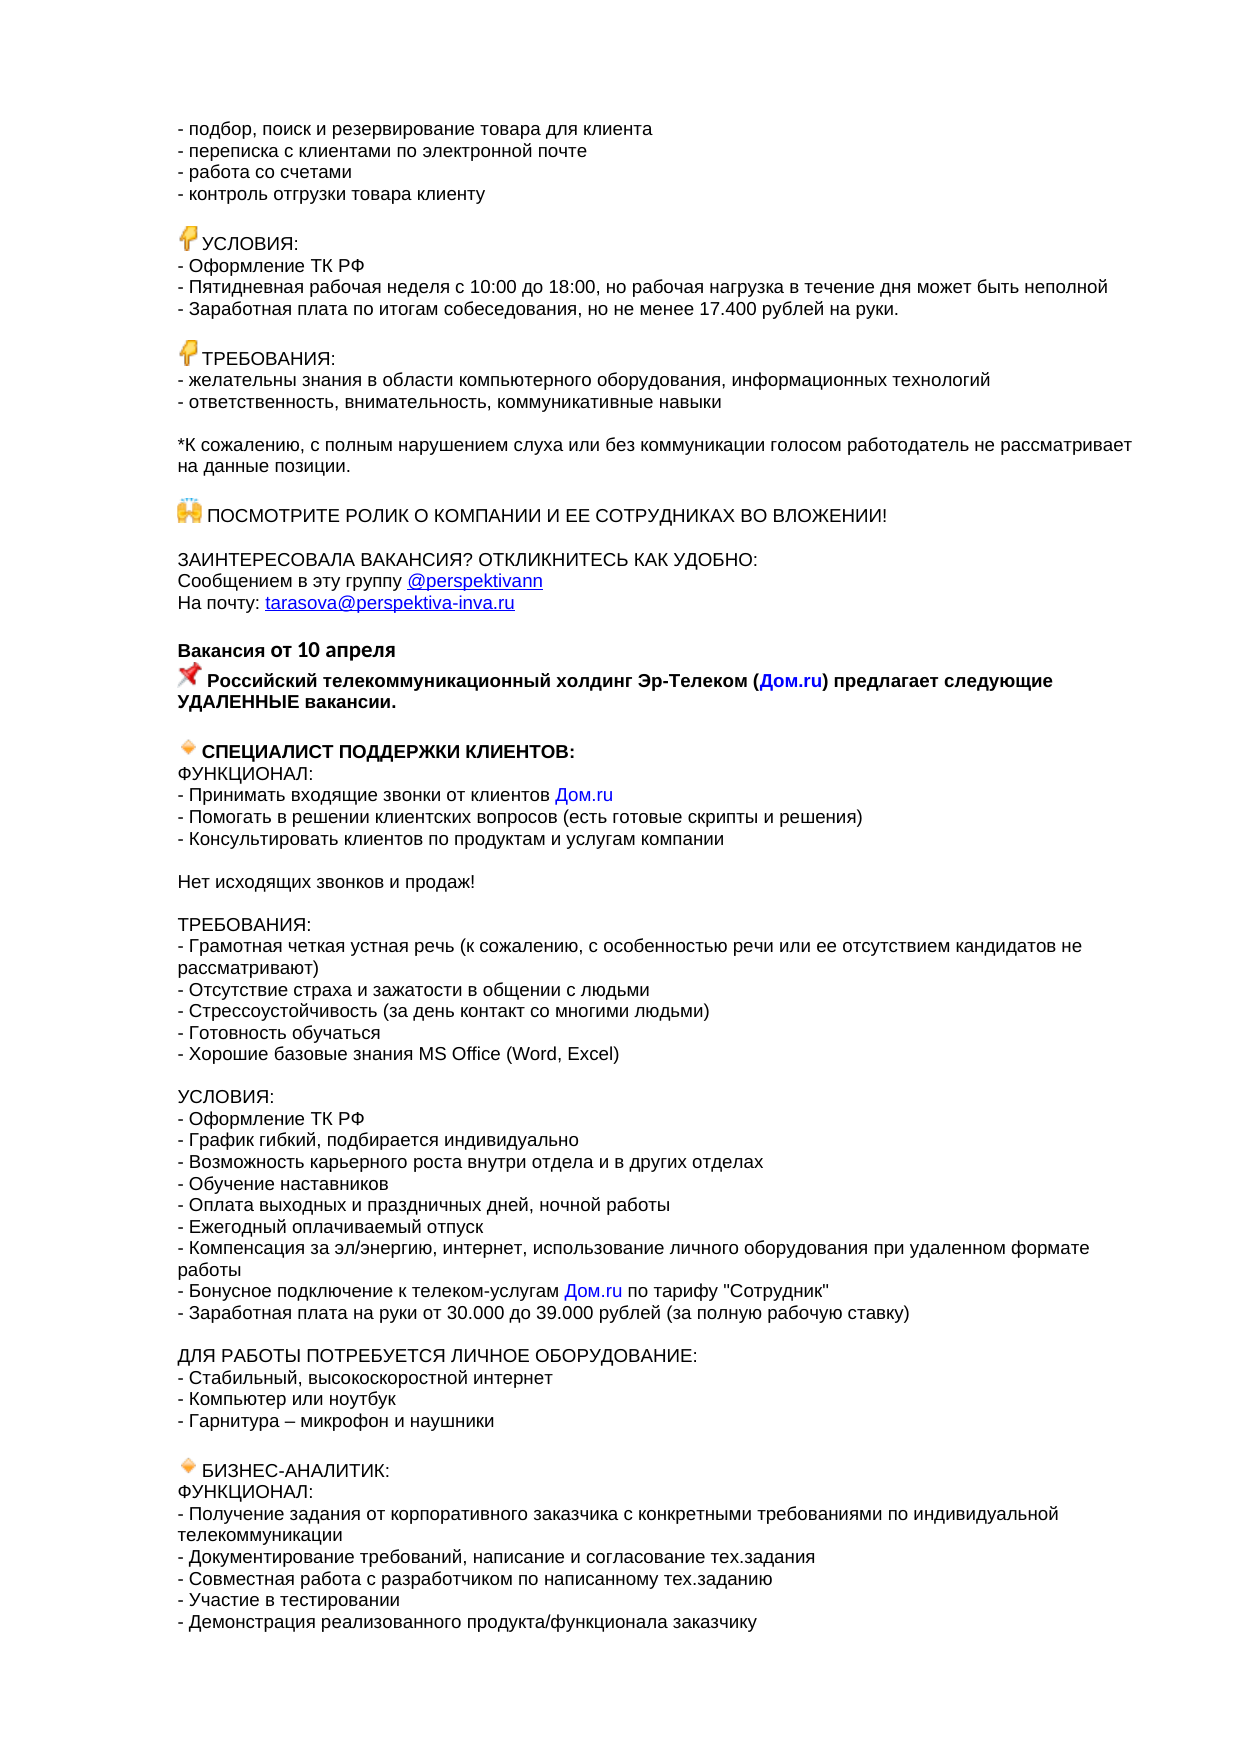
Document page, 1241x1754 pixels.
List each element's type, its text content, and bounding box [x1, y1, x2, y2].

text Вакансия от 10 апреля [177, 635, 1152, 663]
picture [177, 1452, 202, 1478]
picture [177, 498, 202, 523]
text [177, 663, 1152, 1632]
picture [177, 662, 202, 688]
picture [177, 734, 202, 759]
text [177, 118, 1152, 613]
picture [177, 340, 202, 366]
picture [177, 226, 202, 251]
